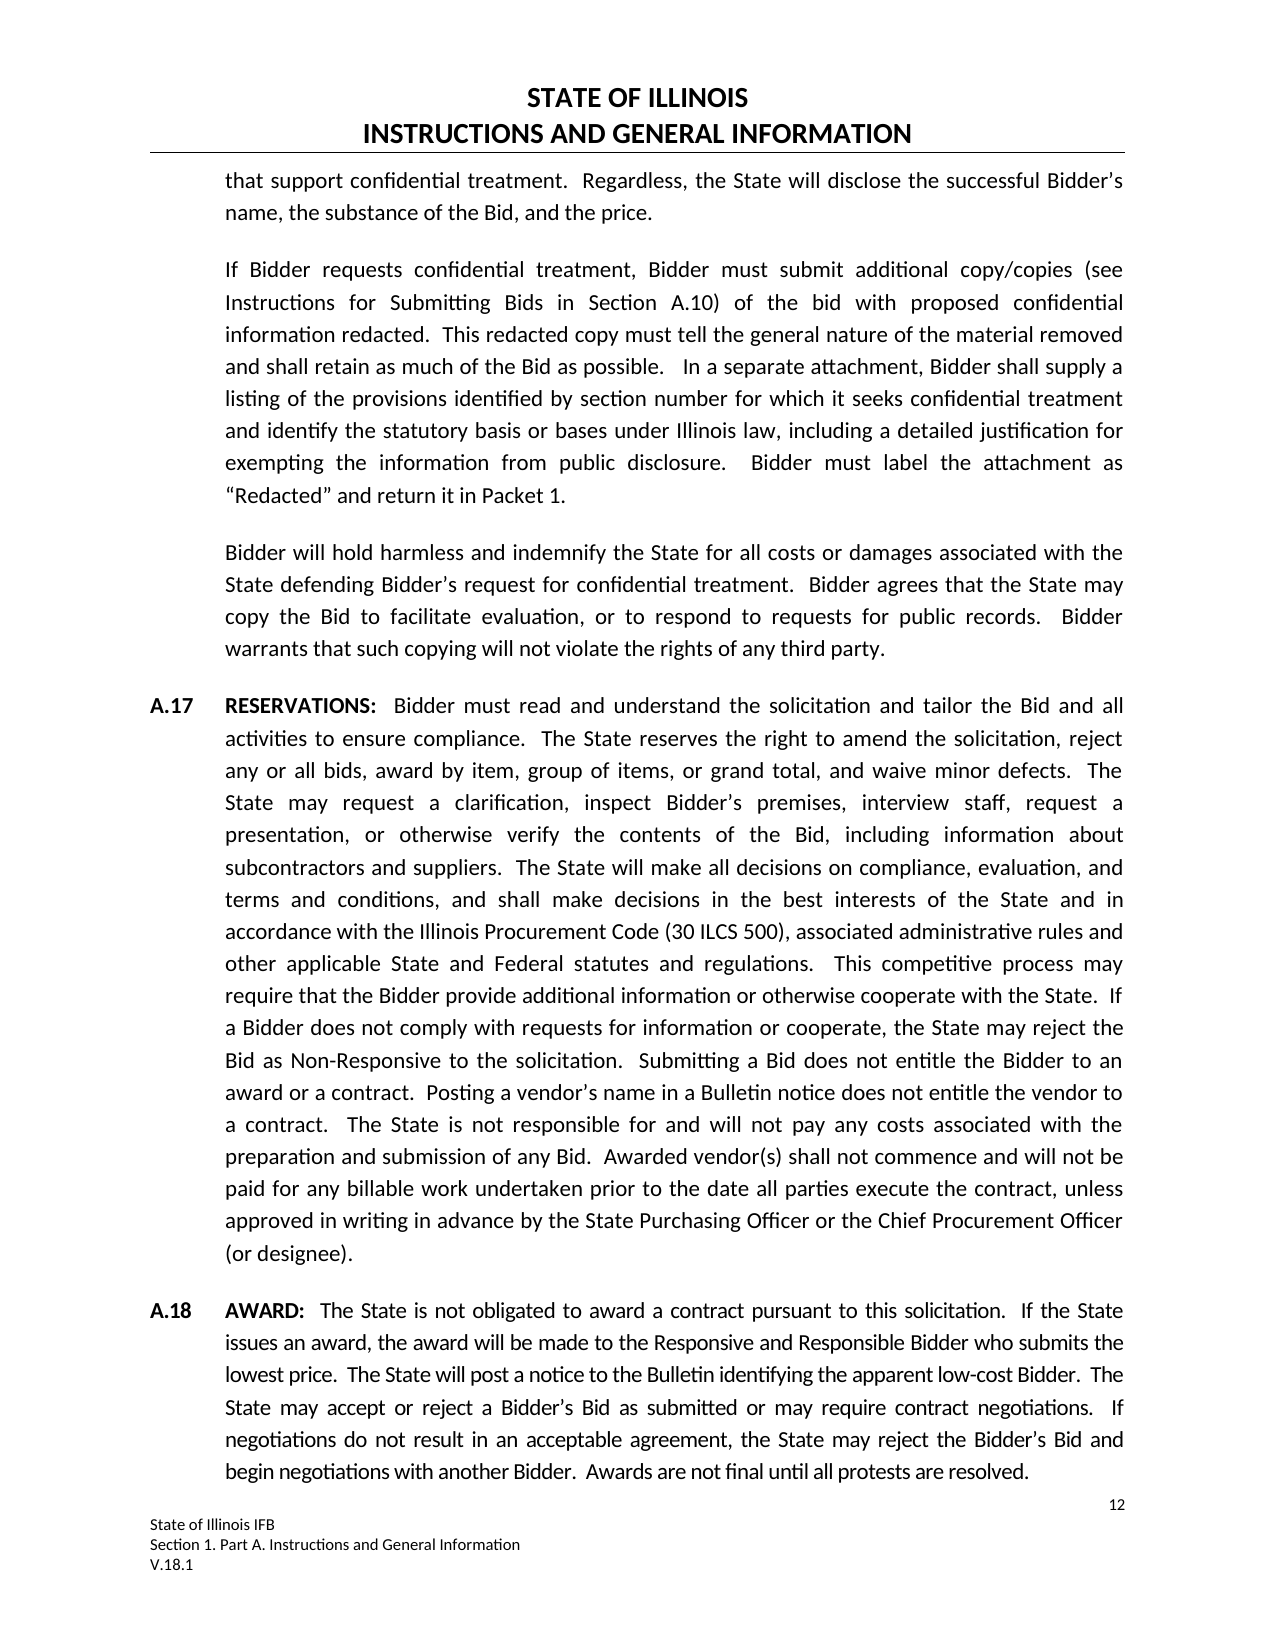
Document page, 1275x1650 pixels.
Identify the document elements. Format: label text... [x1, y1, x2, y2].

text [150, 166, 1125, 226]
list If Bidder requests confidential treatment, Bidder must submit additional copy/copies (see Instructions for Submitting Bids in Section A.10) of the bid with proposed confidential information redacted. This redacted copy must tell the general nature of the material removed and shall retain as much of the Bid as possible. In a separate attachment, Bidder shall supply a listing of the provisions identified by section number for which it seeks confidential treatment and identify the statutory basis or bases under Illinois law, including a detailed justification for exempting the information from public disclosure. Bidder must label the attachment as “Redacted” and return it in Packet 1. [225, 255, 1125, 509]
text A.17 RESERVATIONS: Bidder must read and understand the solicitation and tailor the Bid and all activities to ensure compliance. The State reserves the right to amend the solicitation, reject any or all bids, award by item, group of items, or grand total, and waive minor defects. The State may request a clarification, inspect Bidder’s premises, interview staff, request a presentation, or otherwise verify the contents of the Bid, including information about subcontractors and suppliers. The State will make all decisions on compliance, evaluation, and terms and conditions, and shall make decisions in the best interests of the State and in accordance with the Illinois Procurement Code (30 ILCS 500), associated administrative rules and other applicable State and Federal statutes and regulations. This competitive process may require that the Bidder provide additional information or otherwise cooperate with the State. If a Bidder does not comply with requests for information or cooperate, the State may reject the Bid as Non-Responsive to the solicitation. Submitting a Bid does not entitle the Bidder to an award or a contract. Posting a vendor’s name in a Bulletin notice does not entitle the vendor to a contract. The State is not responsible for and will not pay any costs associated with the preparation and submission of any Bid. Awarded vendor(s) shall not commence and will not be paid for any billable work undertaken prior to the date all parties execute the contract, unless approved in writing in advance by the State Purchasing Officer or the Chief Procurement Officer (or designee). [150, 692, 1125, 1267]
text A.18 AWARD: The State is not obligated to award a contract pursuant to this solicitation. If the State issues an award, the award will be made to the Responsive and Responsible Bidder who submits the lowest price. The State will post a notice to the Bulletin identifying the apparent low-cost Bidder. The State may accept or reject a Bidder’s Bid as submitted or may require contract negotiations. If negotiations do not result in an acceptable agreement, the State may reject the Bidder’s Bid and begin negotiations with another Bidder. Awards are not final until all protests are resolved. [150, 1296, 1125, 1485]
list Bidder will hold harmless and indemnify the State for all costs or damages associated with the State defending Bidder’s request for confidential treatment. Bidder agrees that the State may copy the Bid to facilitate evaluation, or to respond to requests for public records. Bidder warrants that such copying will not violate the rights of any third party. [225, 538, 1125, 662]
